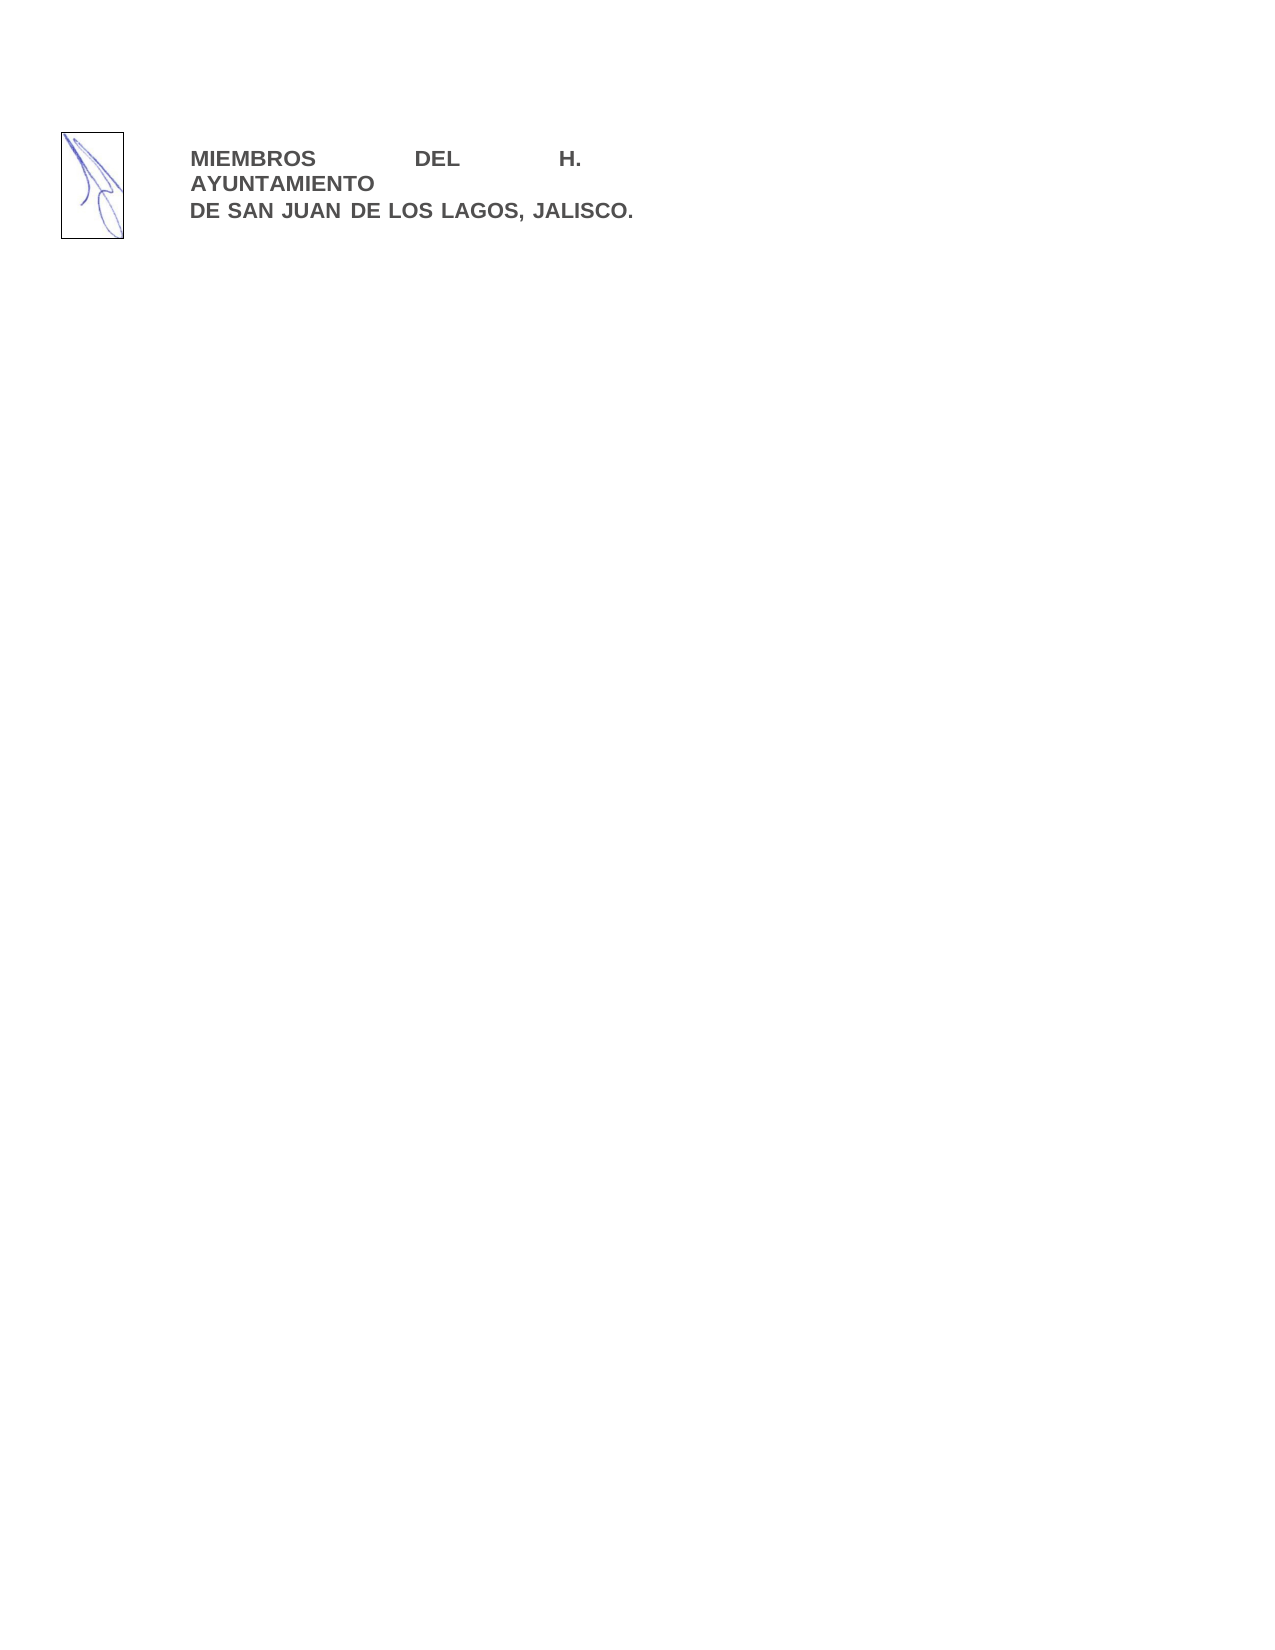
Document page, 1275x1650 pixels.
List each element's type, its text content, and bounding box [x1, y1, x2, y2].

text MIEMBROS DEL H. AYUNTAMIENTO [190, 146, 581, 196]
picture [62, 133, 123, 238]
text DE SAN JUAN DE LOS LAGOS, JALISCO. [189, 197, 637, 223]
